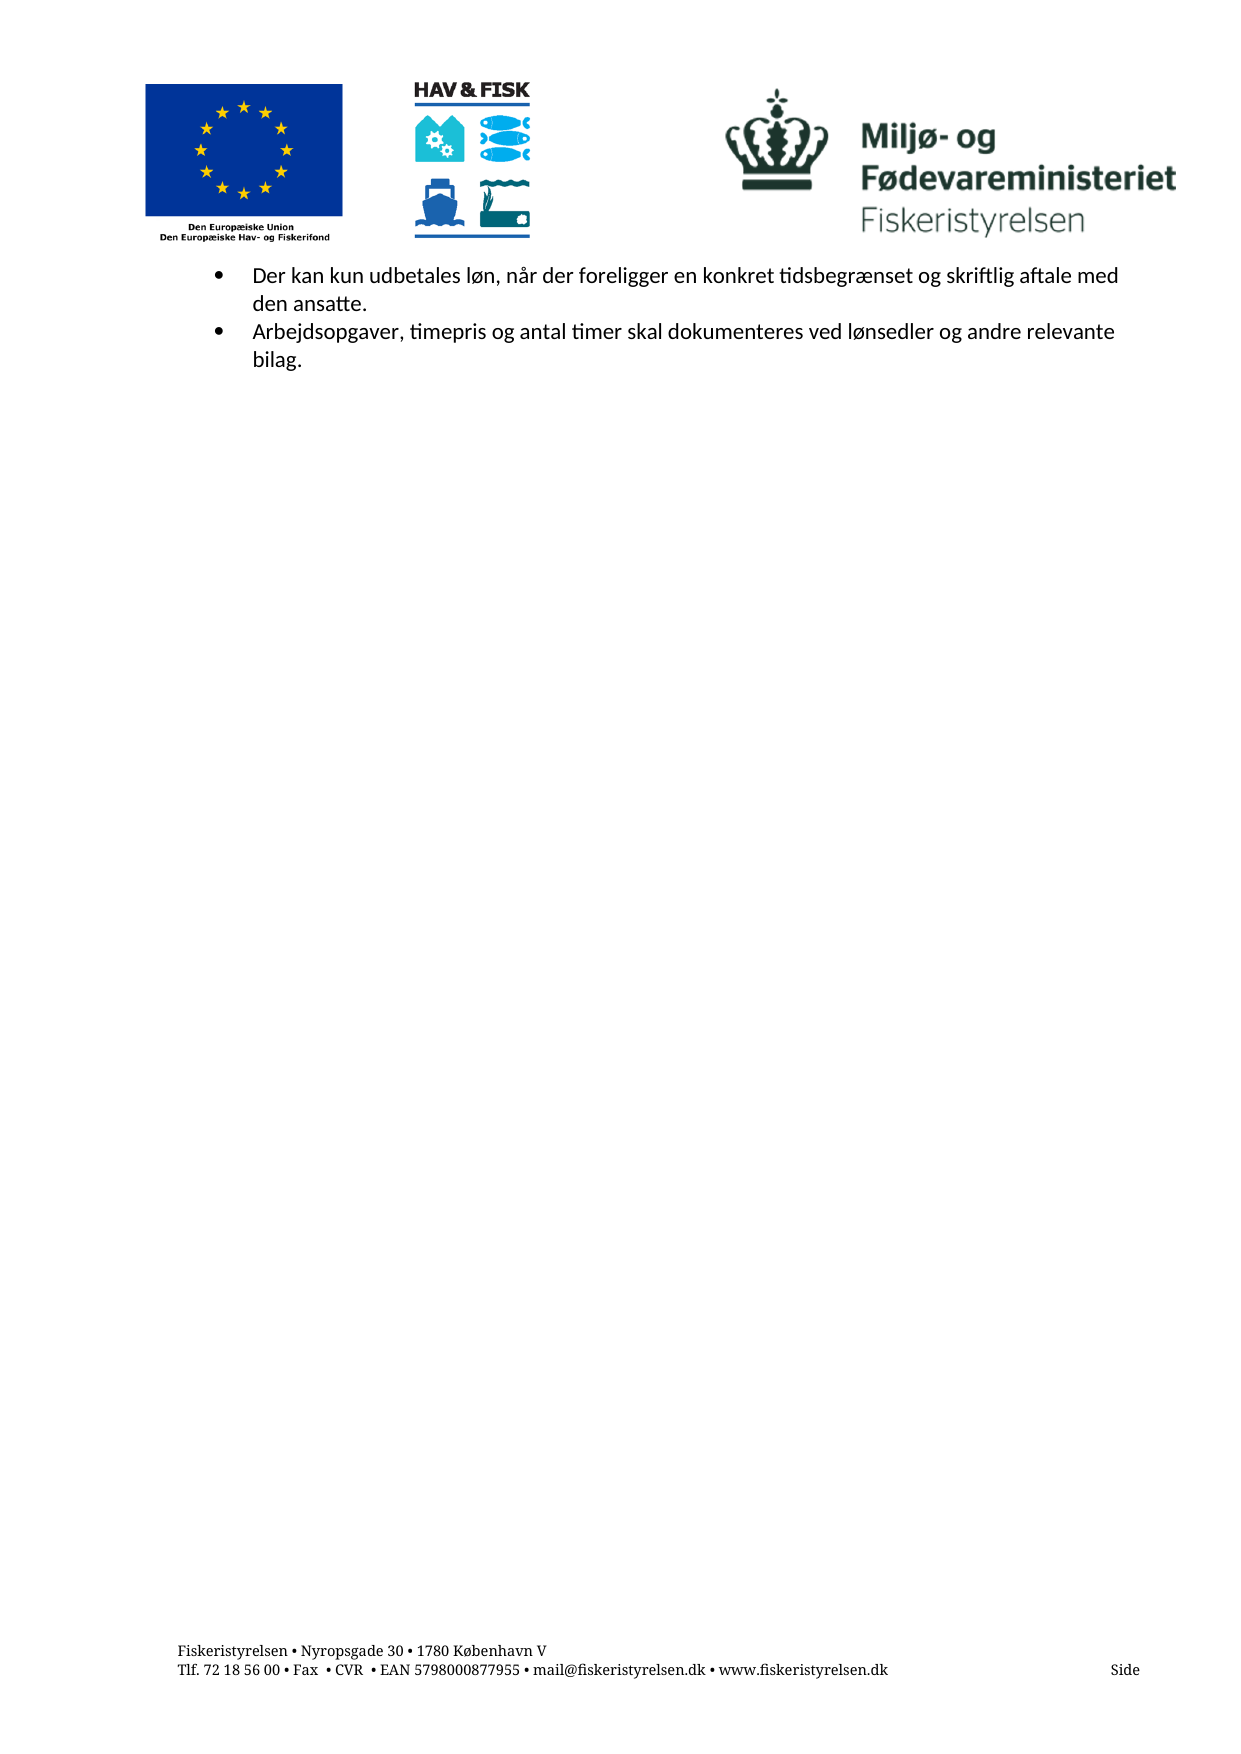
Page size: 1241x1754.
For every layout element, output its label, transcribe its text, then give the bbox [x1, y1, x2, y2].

list Arbejdsopgaver, timepris og antal timer skal dokumenteres ved lønsedler og andre relevante bilag. [215, 317, 1122, 373]
picture [126, 67, 1182, 259]
list Der kan kun udbetales løn, når der foreligger en konkret tidsbegrænset og skriftlig aftale med den ansatte. [215, 259, 1122, 317]
